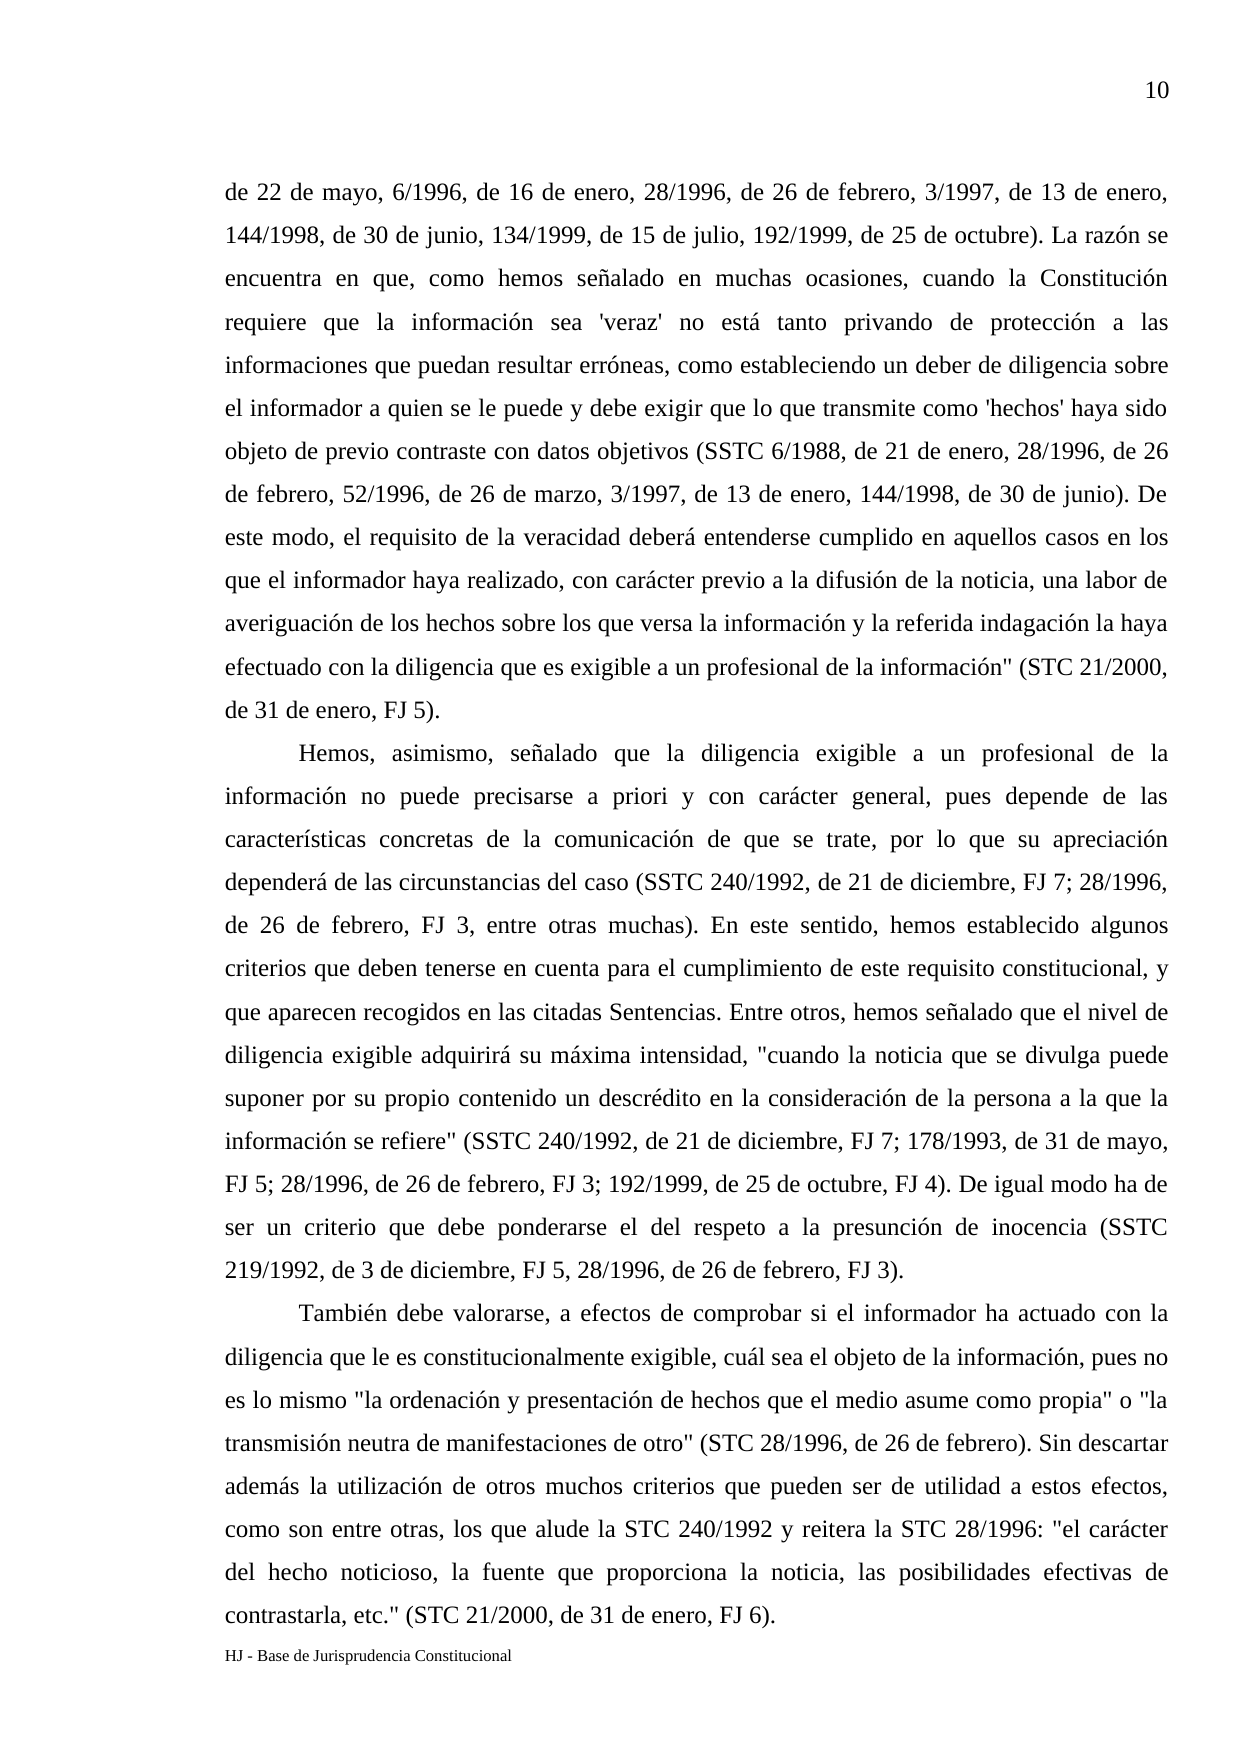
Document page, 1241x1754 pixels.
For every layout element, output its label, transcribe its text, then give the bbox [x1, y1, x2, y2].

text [224, 177, 1169, 723]
text También debe valorarse, a efectos de comprobar si el informador ha actuado con la diligencia que le es constitucionalmente exigible, cuál sea el objeto de la información, pues no es lo mismo "la ordenación y presentación de hechos que el medio asume como propia" o "la transmisión neutra de manifestaciones de otro" (STC 28/1996, de 26 de febrero). Sin descartar además la utilización de otros muchos criterios que pueden ser de utilidad a estos efectos, como son entre otras, los que alude la STC 240/1992 y reitera la STC 28/1996: "el carácter del hecho noticioso, la fuente que proporciona la noticia, las posibilidades efectivas de contrastarla, etc." (STC 21/2000, de 31 de enero, FJ 6). [224, 1298, 1169, 1629]
text Hemos, asimismo, señalado que la diligencia exigible a un profesional de la información no puede precisarse a priori y con carácter general, pues depende de las características concretas de la comunicación de que se trate, por lo que su apreciación dependerá de las circunstancias del caso (SSTC 240/1992, de 21 de diciembre, FJ 7; 28/1996, de 26 de febrero, FJ 3, entre otras muchas). En este sentido, hemos establecido algunos criterios que deben tenerse en cuenta para el cumplimiento de este requisito constitucional, y que aparecen recogidos en las citadas Sentencias. Entre otros, hemos señalado que el nivel de diligencia exigible adquirirá su máxima intensidad, "cuando la noticia que se divulga puede suponer por su propio contenido un descrédito en la consideración de la persona a la que la información se refiere" (SSTC 240/1992, de 21 de diciembre, FJ 7; 178/1993, de 31 de mayo, FJ 5; 28/1996, de 26 de febrero, FJ 3; 192/1999, de 25 de octubre, FJ 4). De igual modo ha de ser un criterio que debe ponderarse el del respeto a la presunción de inocencia (SSTC 219/1992, de 3 de diciembre, FJ 5, 28/1996, de 26 de febrero, FJ 3). [224, 738, 1169, 1284]
